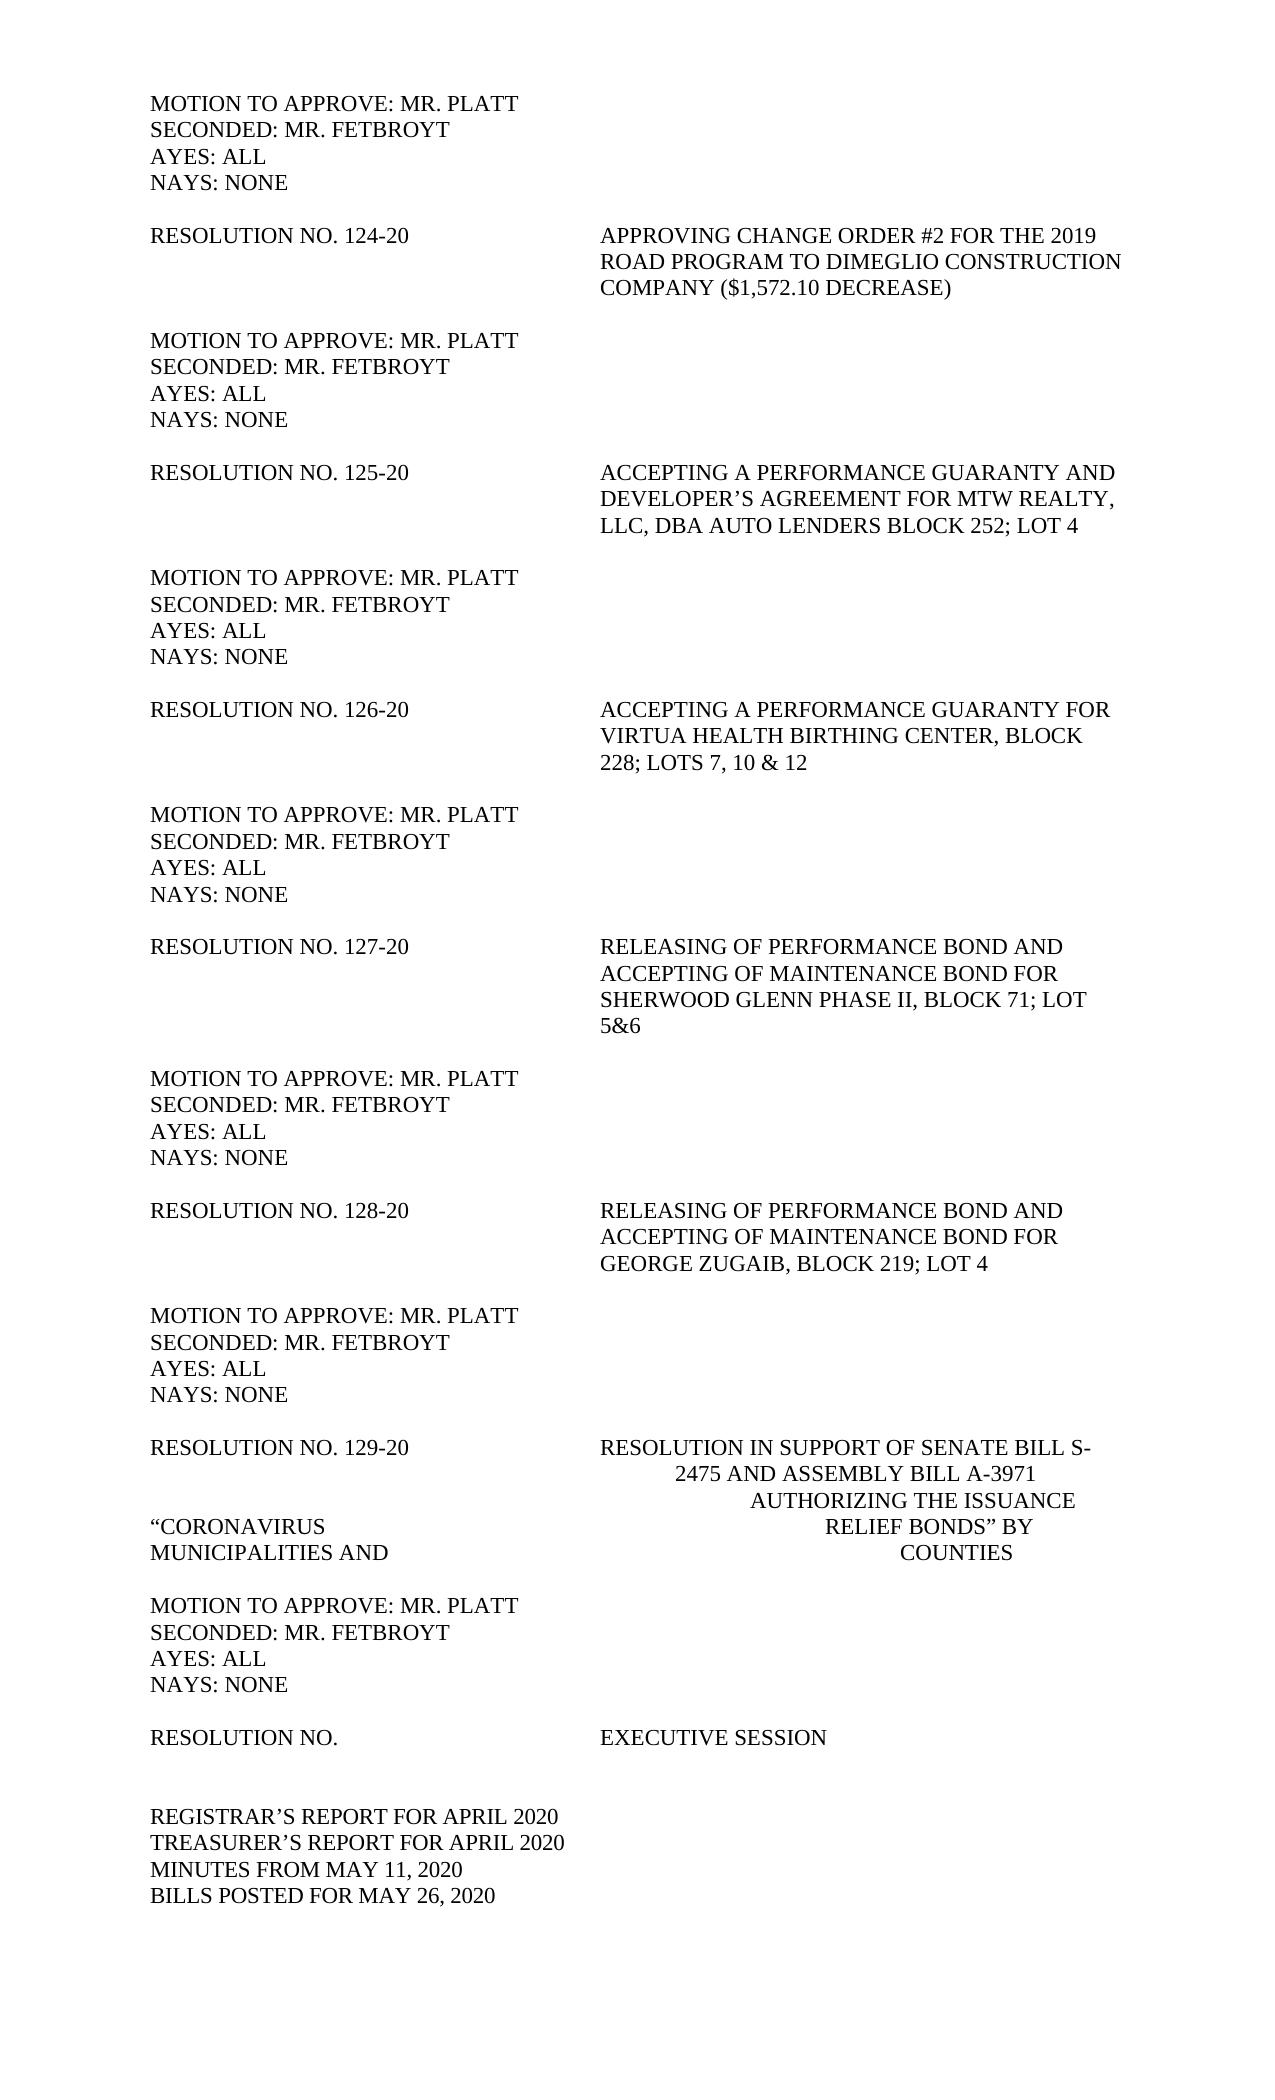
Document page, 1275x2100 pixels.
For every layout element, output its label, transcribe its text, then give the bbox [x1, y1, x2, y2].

text RESOLUTION NO. 128-20 RELEASING OF PERFORMANCE BOND AND ACCEPTING OF MAINTENANCE BOND FOR GEORGE ZUGAIB, BLOCK 219; LOT 4 [150, 1197, 1125, 1276]
text AYES: ALL [150, 143, 1125, 169]
text NAYS: NONE [150, 1381, 1125, 1408]
text NAYS: NONE [150, 1144, 1125, 1171]
text RESOLUTION NO. 129-20 RESOLUTION IN SUPPORT OF SENATE BILL S- 2475 AND ASSEMBLY BILL A-3971 AUTHORIZING THE ISSUANCE “CORONAVIRUS RELIEF BONDS” BY MUNICIPALITIES AND COUNTIES [150, 1434, 1125, 1566]
text RESOLUTION NO. 127-20 RELEASING OF PERFORMANCE BOND AND ACCEPTING OF MAINTENANCE BOND FOR SHERWOOD GLENN PHASE II, BLOCK 71; LOT 5&6 [150, 933, 1125, 1039]
text MOTION TO APPROVE: MR. PLATT [150, 1065, 1125, 1091]
text SECONDED: MR. FETBROYT [150, 1091, 1125, 1118]
text SECONDED: MR. FETBROYT [150, 591, 1125, 617]
text SECONDED: MR. FETBROYT [150, 353, 1125, 380]
text SECONDED: MR. FETBROYT [150, 116, 1125, 143]
text MINUTES FROM MAY 11, 2020 [150, 1856, 1125, 1882]
text NAYS: NONE [150, 1671, 1125, 1698]
text MOTION TO APPROVE: MR. PLATT [150, 1592, 1125, 1618]
text RESOLUTION NO. EXECUTIVE SESSION [150, 1724, 1125, 1750]
text NAYS: NONE [150, 881, 1125, 907]
text RESOLUTION NO. 124-20 APPROVING CHANGE ORDER #2 FOR THE 2019 ROAD PROGRAM TO DIMEGLIO CONSTRUCTION COMPANY ($1,572.10 DECREASE) [150, 222, 1125, 301]
text TREASURER’S REPORT FOR APRIL 2020 [150, 1829, 1125, 1856]
text SECONDED: MR. FETBROYT [150, 1329, 1125, 1355]
text AYES: ALL [150, 380, 1125, 406]
text NAYS: NONE [150, 643, 1125, 670]
text SECONDED: MR. FETBROYT [150, 1618, 1125, 1645]
text NAYS: NONE [150, 169, 1125, 195]
text MOTION TO APPROVE: MR. PLATT [150, 1302, 1125, 1329]
text SECONDED: MR. FETBROYT [150, 828, 1125, 854]
text MOTION TO APPROVE: MR. PLATT [150, 802, 1125, 828]
text RESOLUTION NO. 126-20 ACCEPTING A PERFORMANCE GUARANTY FOR VIRTUA HEALTH BIRTHING CENTER, BLOCK 228; LOTS 7, 10 & 12 [150, 696, 1125, 775]
text AYES: ALL [150, 617, 1125, 643]
text RESOLUTION NO. 125-20 ACCEPTING A PERFORMANCE GUARANTY AND DEVELOPER’S AGREEMENT FOR MTW REALTY, LLC, DBA AUTO LENDERS BLOCK 252; LOT 4 [150, 459, 1125, 538]
text MOTION TO APPROVE: MR. PLATT [150, 327, 1125, 353]
text AYES: ALL [150, 1645, 1125, 1671]
text AYES: ALL [150, 1118, 1125, 1144]
text MOTION TO APPROVE: MR. PLATT [150, 564, 1125, 591]
text BILLS POSTED FOR MAY 26, 2020 [150, 1882, 1125, 1908]
text AYES: ALL [150, 854, 1125, 881]
text REGISTRAR’S REPORT FOR APRIL 2020 [150, 1803, 1125, 1829]
text MOTION TO APPROVE: MR. PLATT [150, 90, 1125, 116]
text AYES: ALL [150, 1355, 1125, 1381]
text NAYS: NONE [150, 406, 1125, 433]
